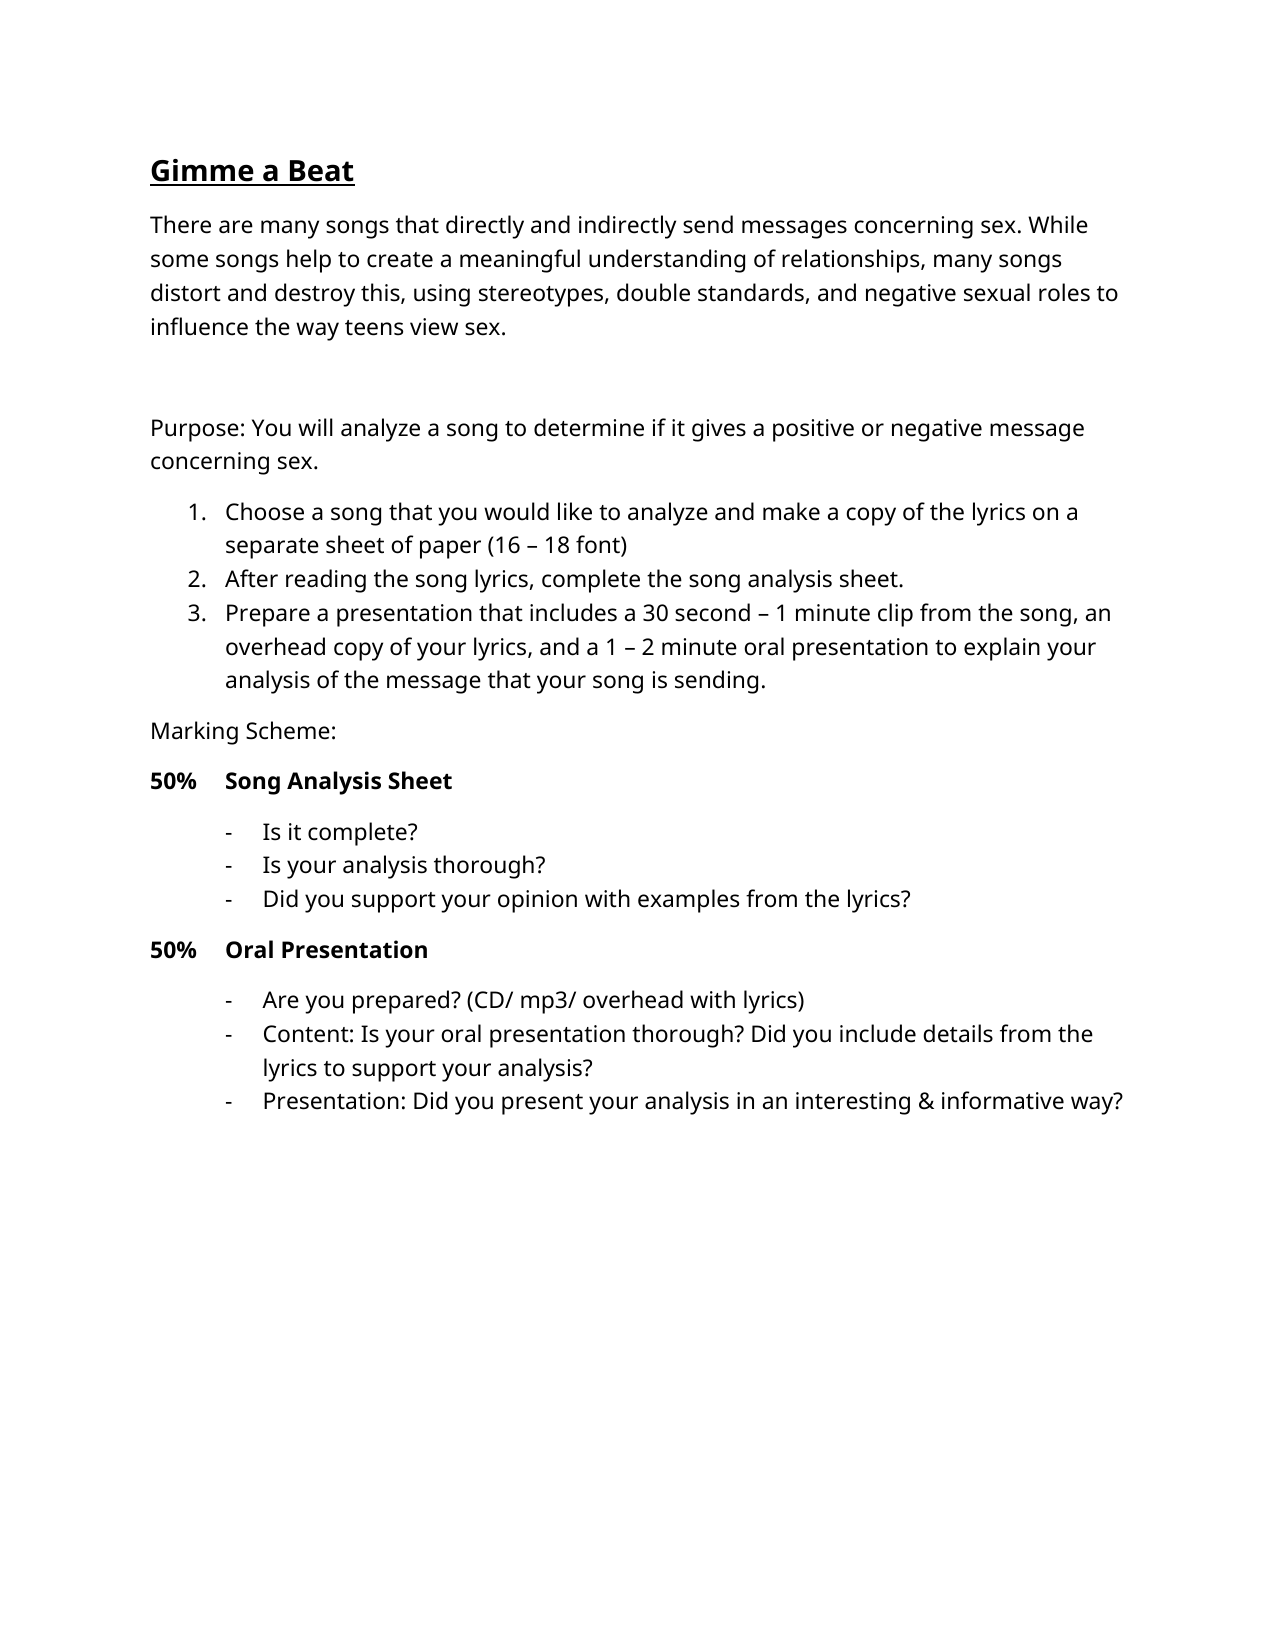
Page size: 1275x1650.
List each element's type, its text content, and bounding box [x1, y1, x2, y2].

list Choose a song that you would like to analyze and make a copy of the lyrics on a separate sheet of paper (16 – 18 font) [187, 496, 1125, 561]
text 50% Oral Presentation [150, 934, 1125, 965]
list After reading the song lyrics, complete the song analysis sheet. [187, 563, 1125, 594]
list Are you prepared? (CD/ mp3/ overhead with lyrics) [225, 984, 1125, 1015]
list Is your analysis thorough? [225, 849, 1125, 881]
list Did you support your opinion with examples from the lyrics? [225, 883, 1125, 914]
list Prepare a presentation that includes a 30 second – 1 minute clip from the song, an overhead copy of your lyrics, and a 1 – 2 minute oral presentation to explain your analysis of the message that your song is sending. [187, 597, 1125, 696]
list Is it complete? [225, 816, 1125, 847]
text Marking Scheme: [150, 715, 1125, 746]
list Content: Is your oral presentation thorough? Did you include details from the lyrics to support your analysis? [225, 1018, 1125, 1083]
list Presentation: Did you present your analysis in an interesting & informative way? [225, 1085, 1125, 1117]
text There are many songs that directly and indirectly send messages concerning sex. While some songs help to create a meaningful understanding of relationships, many songs distort and destroy this, using stereotypes, double standards, and negative sexual roles to influence the way teens view sex. [150, 209, 1125, 342]
text Purpose: You will analyze a song to determine if it gives a positive or negative message concerning sex. [150, 412, 1125, 477]
text Gimme a Beat [150, 150, 1125, 190]
text 50% Song Analysis Sheet [150, 765, 1125, 797]
